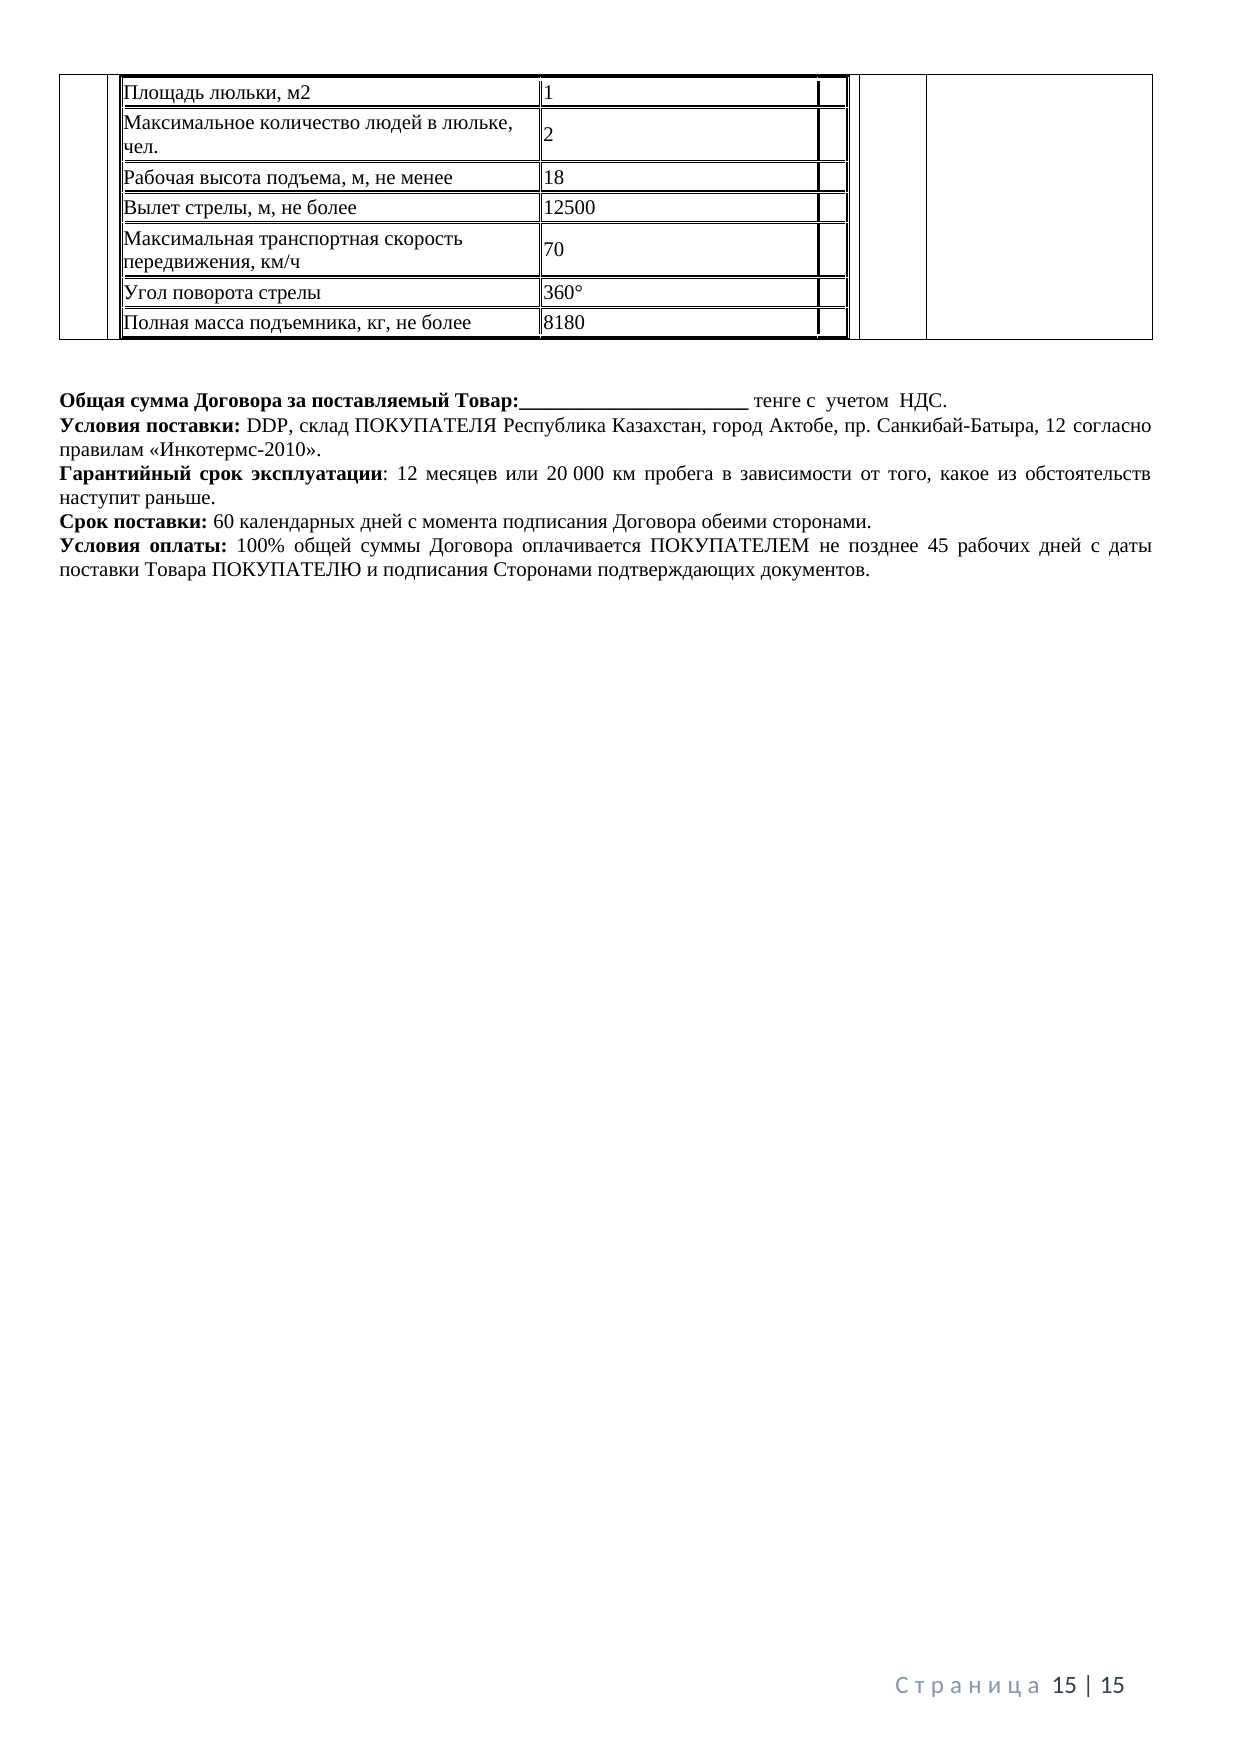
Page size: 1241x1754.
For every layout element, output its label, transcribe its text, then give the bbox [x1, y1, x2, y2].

table_cell 3 [60, 75, 107, 339]
table_cell 1 [860, 75, 926, 339]
text Срок поставки: 60 календарных дней с момента подписания Договора обеими сторонами. [59, 509, 1152, 533]
table_cell [927, 75, 1152, 339]
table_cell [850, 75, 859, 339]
text Условия поставки: DDP, склад ПОКУПАТЕЛЯ Республика Казахстан, город Актобе, пр. Санкибай-Батыра, 12 согласно правилам «Инкотермс-2010». [59, 412, 1152, 461]
text Условия оплаты: 100% общей суммы Договора оплачивается ПОКУПАТЕЛЕМ не позднее 45 рабочих дней с даты поставки Товара ПОКУПАТЕЛЮ и подписания Сторонами подтверждающих документов. [59, 533, 1152, 581]
text Общая сумма Договора за поставляемый Товар:______________________ тенге с учетом НДС. [59, 388, 1152, 412]
text Гарантийный срок эксплуатации: 12 месяцев или 20 000 км пробега в зависимости от того, какое из обстоятельств наступит раньше. [59, 461, 1152, 509]
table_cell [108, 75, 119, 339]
